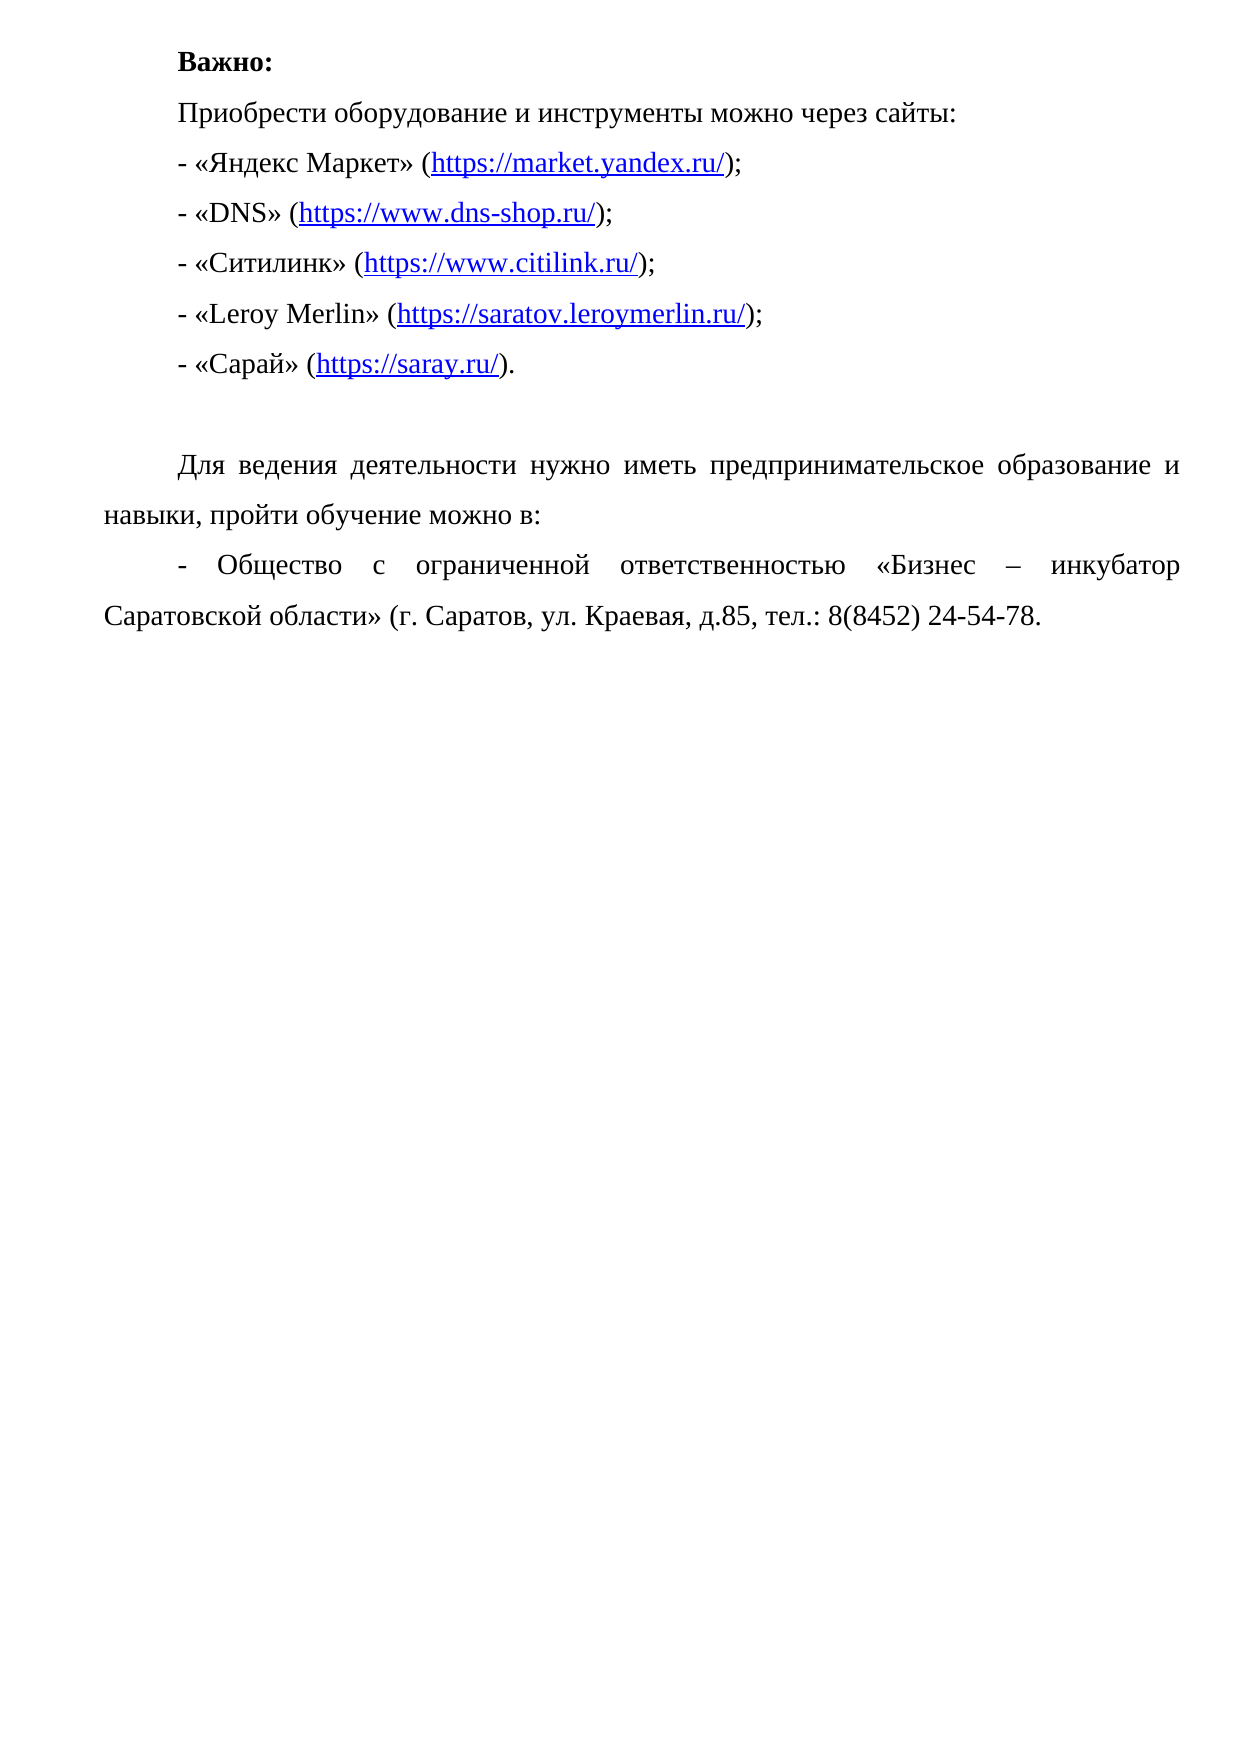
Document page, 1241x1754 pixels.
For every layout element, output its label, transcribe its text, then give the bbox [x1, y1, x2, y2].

text Приобрести оборудование и инструменты можно через сайты: [103, 95, 1181, 128]
text - «DNS» (https://www.dns-shop.ru/); [103, 195, 1181, 229]
text Для ведения деятельности нужно иметь предпринимательское образование и навыки, пройти обучение можно в: [103, 447, 1181, 531]
text - «Leroy Merlin» (https://saratov.leroymerlin.ru/); [103, 296, 1181, 329]
text - Общество с ограниченной ответственностью «Бизнес – инкубатор Саратовской области» (г. Саратов, ул. Краевая, д.85, тел.: 8(8452) 24-54-78. [103, 547, 1181, 631]
text Важно: [103, 44, 1181, 78]
text - «Сарай» (https://saray.ru/). [103, 346, 1181, 380]
text - «Ситилинк» (https://www.citilink.ru/); [103, 246, 1181, 279]
text - «Яндекс Маркет» (https://market.yandex.ru/); [103, 145, 1181, 178]
